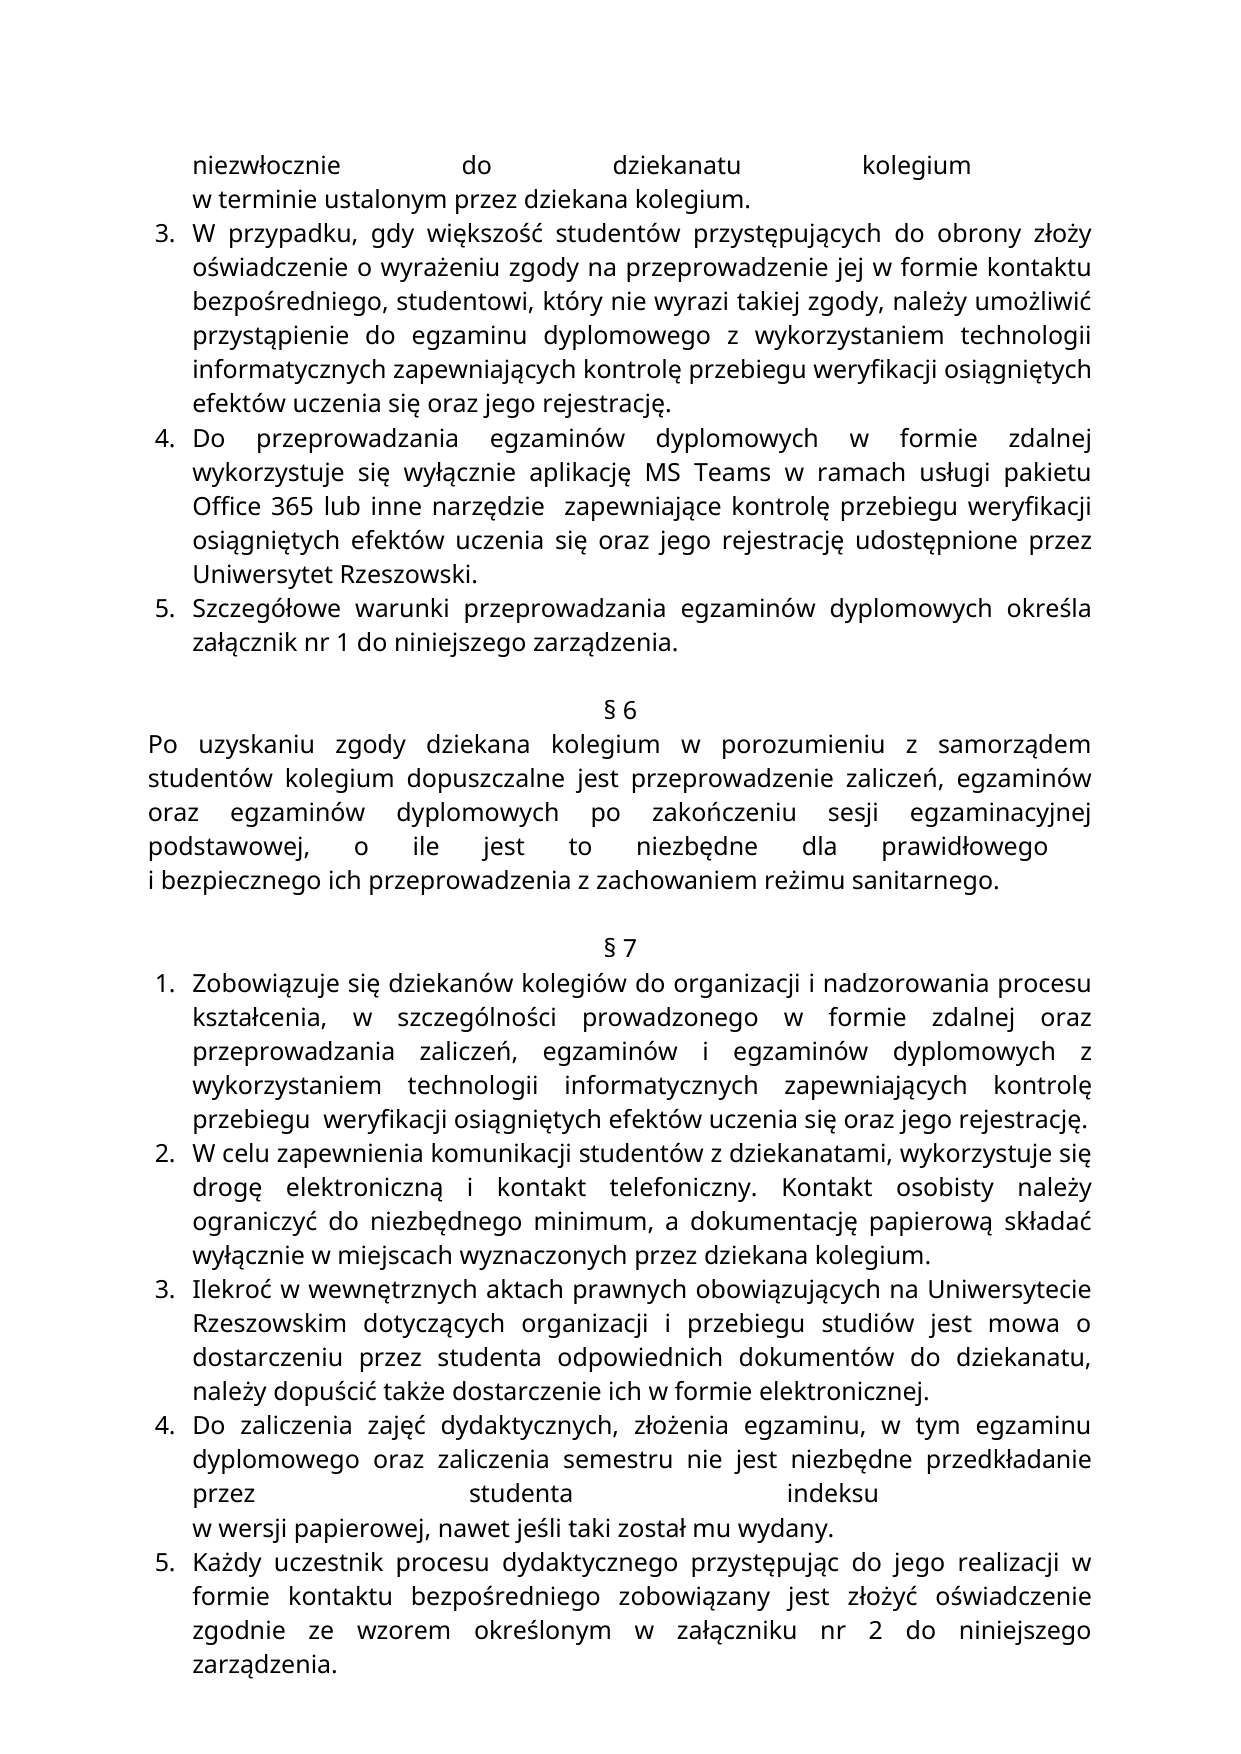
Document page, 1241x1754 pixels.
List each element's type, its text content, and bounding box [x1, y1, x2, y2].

list § 7 [148, 931, 1093, 965]
list Do zaliczenia zajęć dydaktycznych, złożenia egzaminu, w tym egzaminu dyplomowego oraz zaliczenia semestru nie jest niezbędne przedkładanie przez studenta indeksu w wersji papierowej, nawet jeśli taki został mu wydany. [154, 1408, 1093, 1544]
list Zobowiązuje się dziekanów kolegiów do organizacji i nadzorowania procesu kształcenia, w szczególności prowadzonego w formie zdalnej oraz przeprowadzania zaliczeń, egzaminów i egzaminów dyplomowych z wykorzystaniem technologii informatycznych zapewniających kontrolę przebiegu weryfikacji osiągniętych efektów uczenia się oraz jego rejestrację. [154, 965, 1093, 1136]
text Po uzyskaniu zgody dziekana kolegium w porozumieniu z samorządem studentów kolegium dopuszczalne jest przeprowadzenie zaliczeń, egzaminów oraz egzaminów dyplomowych po zakończeniu sesji egzaminacyjnej podstawowej, o ile jest to niezbędne dla prawidłowego i bezpiecznego ich przeprowadzenia z zachowaniem reżimu sanitarnego. [148, 727, 1093, 897]
list § 6 [148, 693, 1093, 727]
list Do przeprowadzania egzaminów dyplomowych w formie zdalnej wykorzystuje się wyłącznie aplikację MS Teams w ramach usługi pakietu Office 365 lub inne narzędzie zapewniające kontrolę przebiegu weryfikacji osiągniętych efektów uczenia się oraz jego rejestrację udostępnione przez Uniwersytet Rzeszowski. [154, 420, 1093, 591]
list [154, 148, 1093, 216]
list Każdy uczestnik procesu dydaktycznego przystępując do jego realizacji w formie kontaktu bezpośredniego zobowiązany jest złożyć oświadczenie zgodnie ze wzorem określonym w załączniku nr 2 do niniejszego zarządzenia. [154, 1544, 1093, 1681]
list Szczegółowe warunki przeprowadzania egzaminów dyplomowych określa załącznik nr 1 do niniejszego zarządzenia. [154, 591, 1093, 659]
list W przypadku, gdy większość studentów przystępujących do obrony złoży oświadczenie o wyrażeniu zgody na przeprowadzenie jej w formie kontaktu bezpośredniego, studentowi, który nie wyrazi takiej zgody, należy umożliwić przystąpienie do egzaminu dyplomowego z wykorzystaniem technologii informatycznych zapewniających kontrolę przebiegu weryfikacji osiągniętych efektów uczenia się oraz jego rejestrację. [154, 216, 1093, 420]
list W celu zapewnienia komunikacji studentów z dziekanatami, wykorzystuje się drogę elektroniczną i kontakt telefoniczny. Kontakt osobisty należy ograniczyć do niezbędnego minimum, a dokumentację papierową składać wyłącznie w miejscach wyznaczonych przez dziekana kolegium. [154, 1136, 1093, 1272]
list Ilekroć w wewnętrznych aktach prawnych obowiązujących na Uniwersytecie Rzeszowskim dotyczących organizacji i przebiegu studiów jest mowa o dostarczeniu przez studenta odpowiednich dokumentów do dziekanatu, należy dopuścić także dostarczenie ich w formie elektronicznej. [154, 1272, 1093, 1408]
